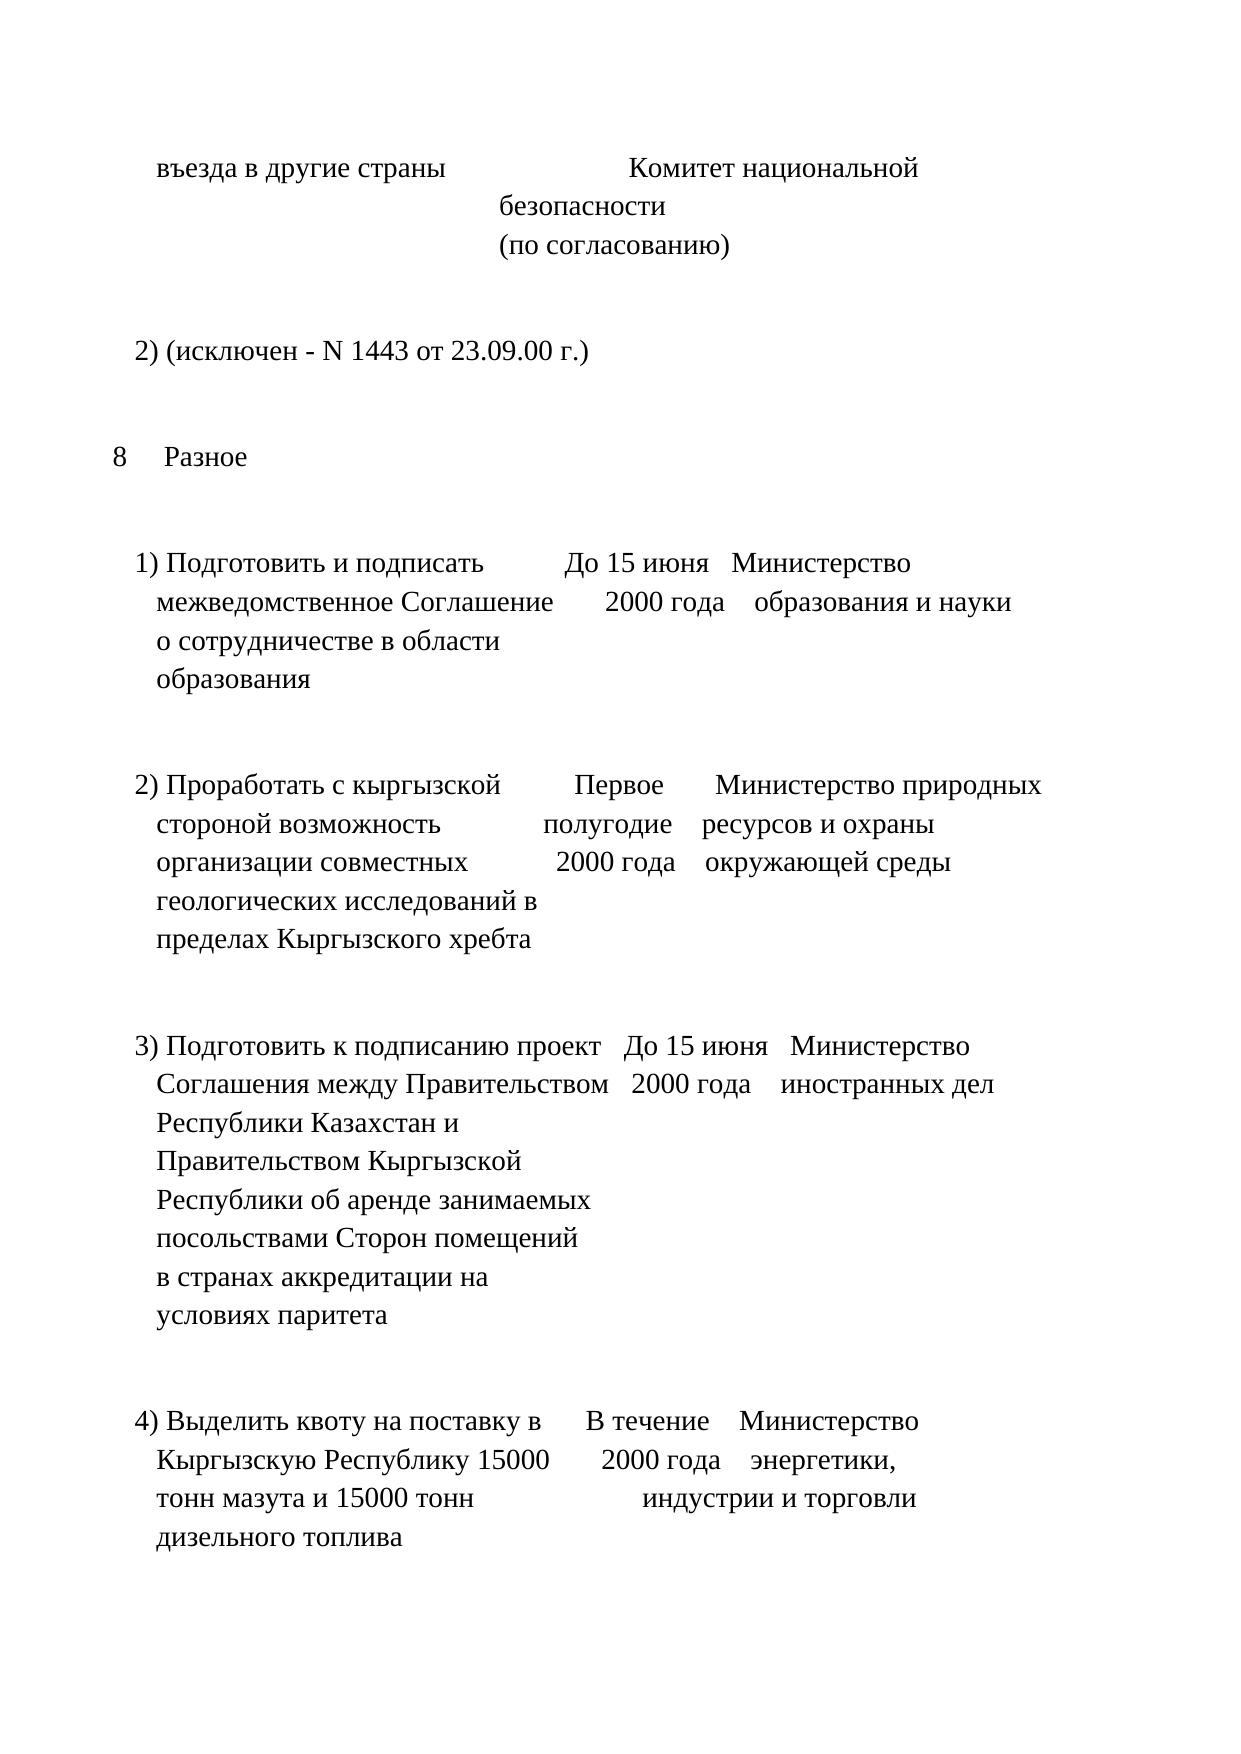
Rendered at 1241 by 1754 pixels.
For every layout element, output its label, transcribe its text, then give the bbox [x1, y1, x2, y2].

text стороной возможность полугодие ресурсов и охраны [112, 806, 1128, 839]
text 4) Выделить квоту на поставку в В течение Министерство [112, 1403, 1128, 1437]
text 8 Разное [112, 439, 1128, 473]
text (по согласованию) [112, 227, 1128, 261]
text в странах аккредитации на [112, 1259, 1128, 1292]
text дизельного топлива [112, 1519, 1128, 1553]
text Республики об аренде занимаемых [112, 1182, 1128, 1215]
text пределах Кыргызского хребта [112, 921, 1128, 955]
text Кыргызскую Республику 15000 2000 года энергетики, [112, 1442, 1128, 1476]
text 2) (исключен - N 1443 от 23.09.00 г.) [112, 333, 1128, 367]
text Республики Казахстан и [112, 1105, 1128, 1138]
text посольствами Сторон помещений [112, 1220, 1128, 1254]
text въезда в другие страны Комитет национальной [112, 150, 1128, 183]
text безопасности [112, 188, 1128, 222]
text организации совместных 2000 года окружающей среды [112, 844, 1128, 878]
text условиях паритета [112, 1297, 1128, 1331]
text Правительством Кыргызской [112, 1143, 1128, 1177]
text Соглашения между Правительством 2000 года иностранных дел [112, 1066, 1128, 1100]
text тонн мазута и 15000 тонн индустрии и торговли [112, 1481, 1128, 1514]
text 2) Проработать с кыргызской Первое Министерство природных [112, 767, 1128, 801]
text о сотрудничестве в области [112, 623, 1128, 656]
text 1) Подготовить и подписать До 15 июня Министерство [112, 546, 1128, 579]
text межведомственное Соглашение 2000 года образования и науки [112, 584, 1128, 618]
text образования [112, 661, 1128, 695]
text геологических исследований в [112, 883, 1128, 916]
text 3) Подготовить к подписанию проект До 15 июня Министерство [112, 1028, 1128, 1061]
